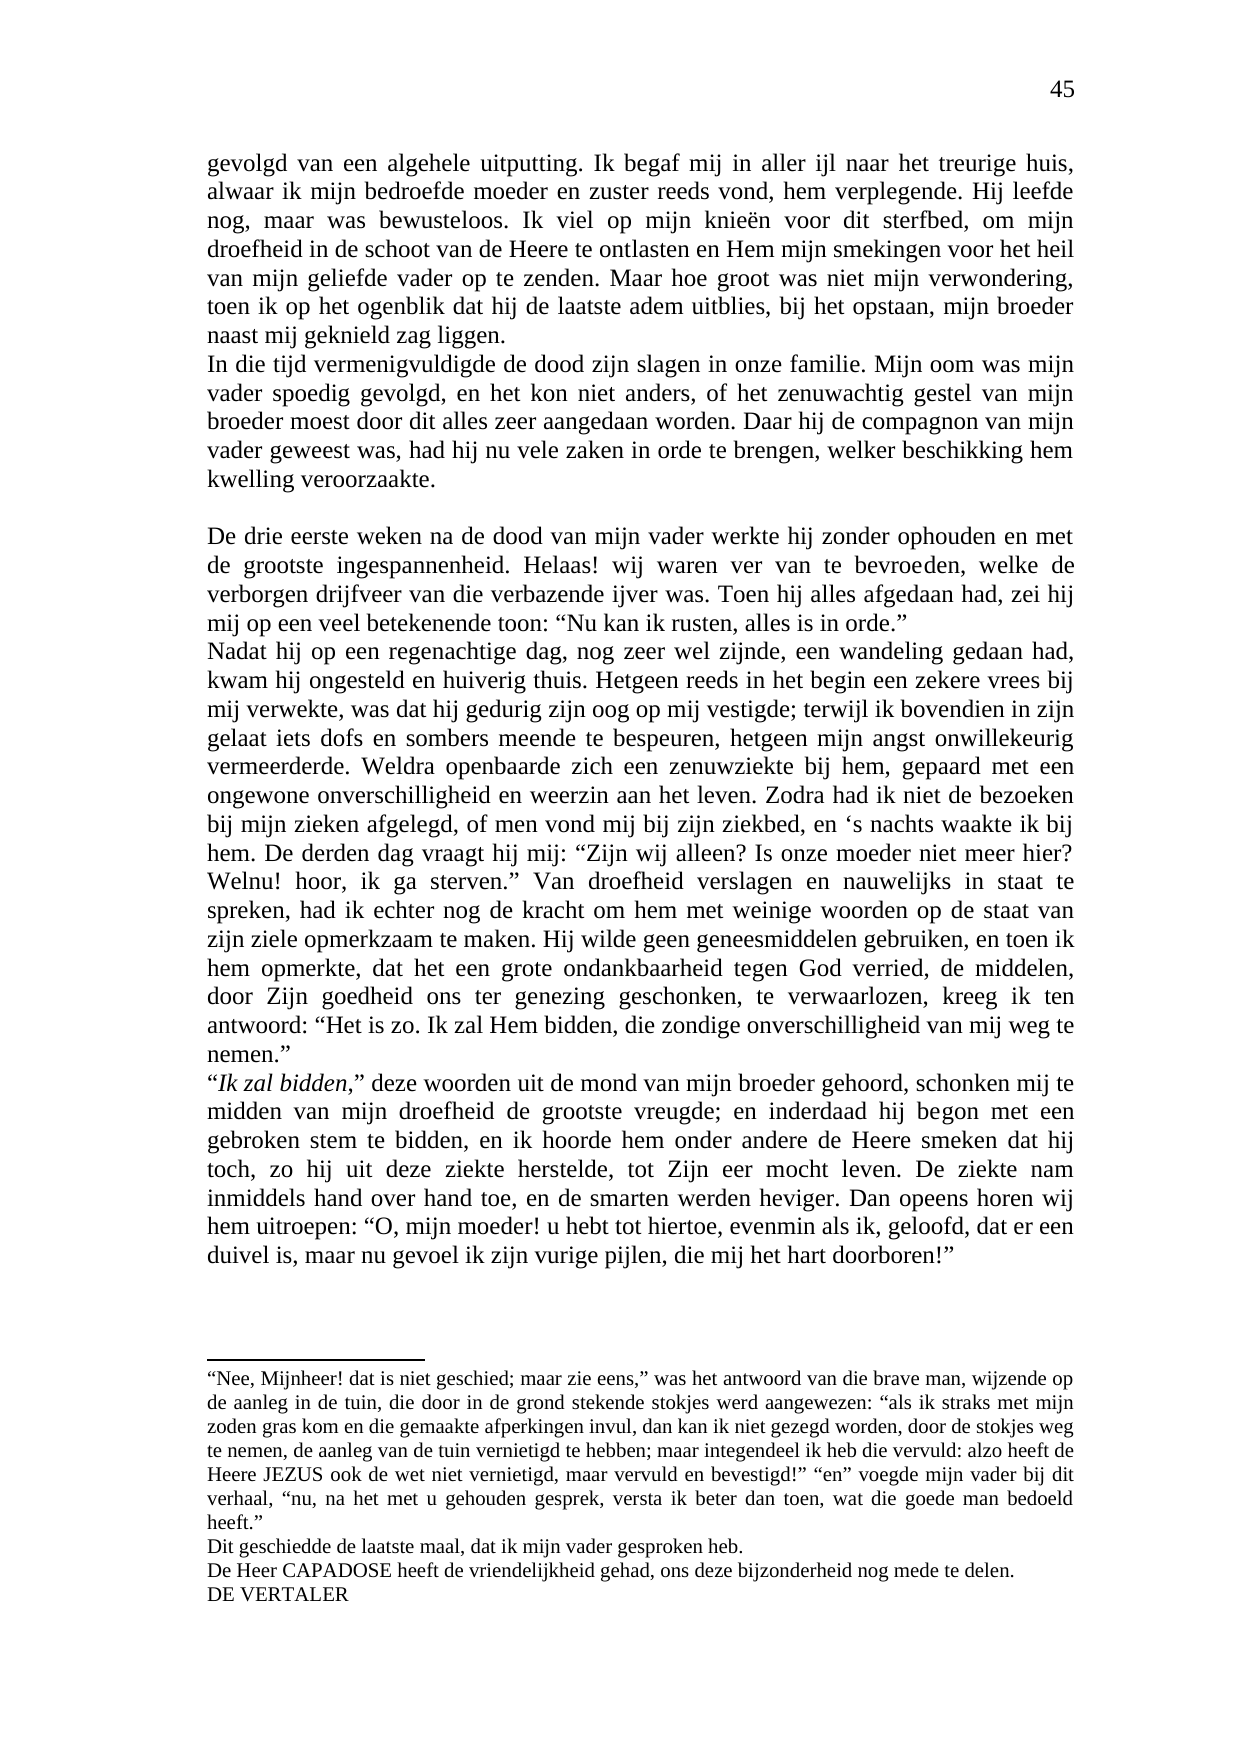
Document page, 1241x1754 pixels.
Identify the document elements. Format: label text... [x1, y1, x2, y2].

text In die tijd vermenigvuldigde de dood zijn slagen in onze familie. Mijn oom was mijn vader spoedig gevolgd, en het kon niet anders, of het zenuwachtig gestel van mijn broeder moest door dit alles zeer aangedaan worden. Daar hij de compagnon van mijn vader geweest was, had hij nu vele zaken in orde te brengen, welker beschikking hem kwelling veroorzaakte. [207, 349, 1075, 493]
text “Ik zal bidden,” deze woorden uit de mond van mijn broeder gehoord, schonken mij te midden van mijn droefheid de grootste vreugde; en inderdaad hij begon met een gebroken stem te bidden, en ik hoorde hem onder andere de Heere smeken dat hij toch, zo hij uit deze ziekte herstelde, tot Zijn eer mocht leven. De ziekte nam inmiddels hand over hand toe, en de smarten werden heviger. Dan opeens horen wij hem uitroepen: “O, mijn moeder! u hebt tot hiertoe, evenmin als ik, geloofd, dat er een duivel is, maar nu gevoel ik zijn vurige pijlen, die mij het hart doorboren!” [207, 1068, 1075, 1269]
text De drie eerste weken na de dood van mijn vader werkte hij zonder ophouden en met de grootste ingespannenheid. Helaas! wij waren ver van te bevroeden, welke de verborgen drijfveer van die verbazende ijver was. Toen hij alles afgedaan had, zei hij mij op een veel betekenende toon: “Nu kan ik rusten, alles is in orde.” [207, 521, 1075, 636]
text Nadat hij op een regenachtige dag, nog zeer wel zijnde, een wandeling gedaan had, kwam hij ongesteld en huiverig thuis. Hetgeen reeds in het begin een zekere vrees bij mij verwekte, was dat hij gedurig zijn oog op mij vestigde; terwijl ik bovendien in zijn gelaat iets dofs en sombers meende te bespeuren, hetgeen mijn angst onwillekeurig vermeerderde. Weldra openbaarde zich een zenuwziekte bij hem, gepaard met een ongewone onverschilligheid en weerzin aan het leven. Zodra had ik niet de bezoeken bij mijn zieken afgelegd, of men vond mij bij zijn ziekbed, en ‘s nachts waakte ik bij hem. De derden dag vraagt hij mij: “Zijn wij alleen? Is onze moeder niet meer hier? Welnu! hoor, ik ga sterven.” Van droefheid verslagen en nauwelijks in staat te spreken, had ik echter nog de kracht om hem met weinige woorden op de staat van zijn ziele opmerkzaam te maken. Hij wilde geen geneesmiddelen gebruiken, en toen ik hem opmerkte, dat het een grote ondankbaarheid tegen God verried, de middelen, door Zijn goedheid ons ter genezing geschonken, te verwaarlozen, kreeg ik ten antwoord: “Het is zo. Ik zal Hem bidden, die zondige onverschilligheid van mij weg te nemen.” [207, 636, 1075, 1068]
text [207, 148, 1075, 349]
